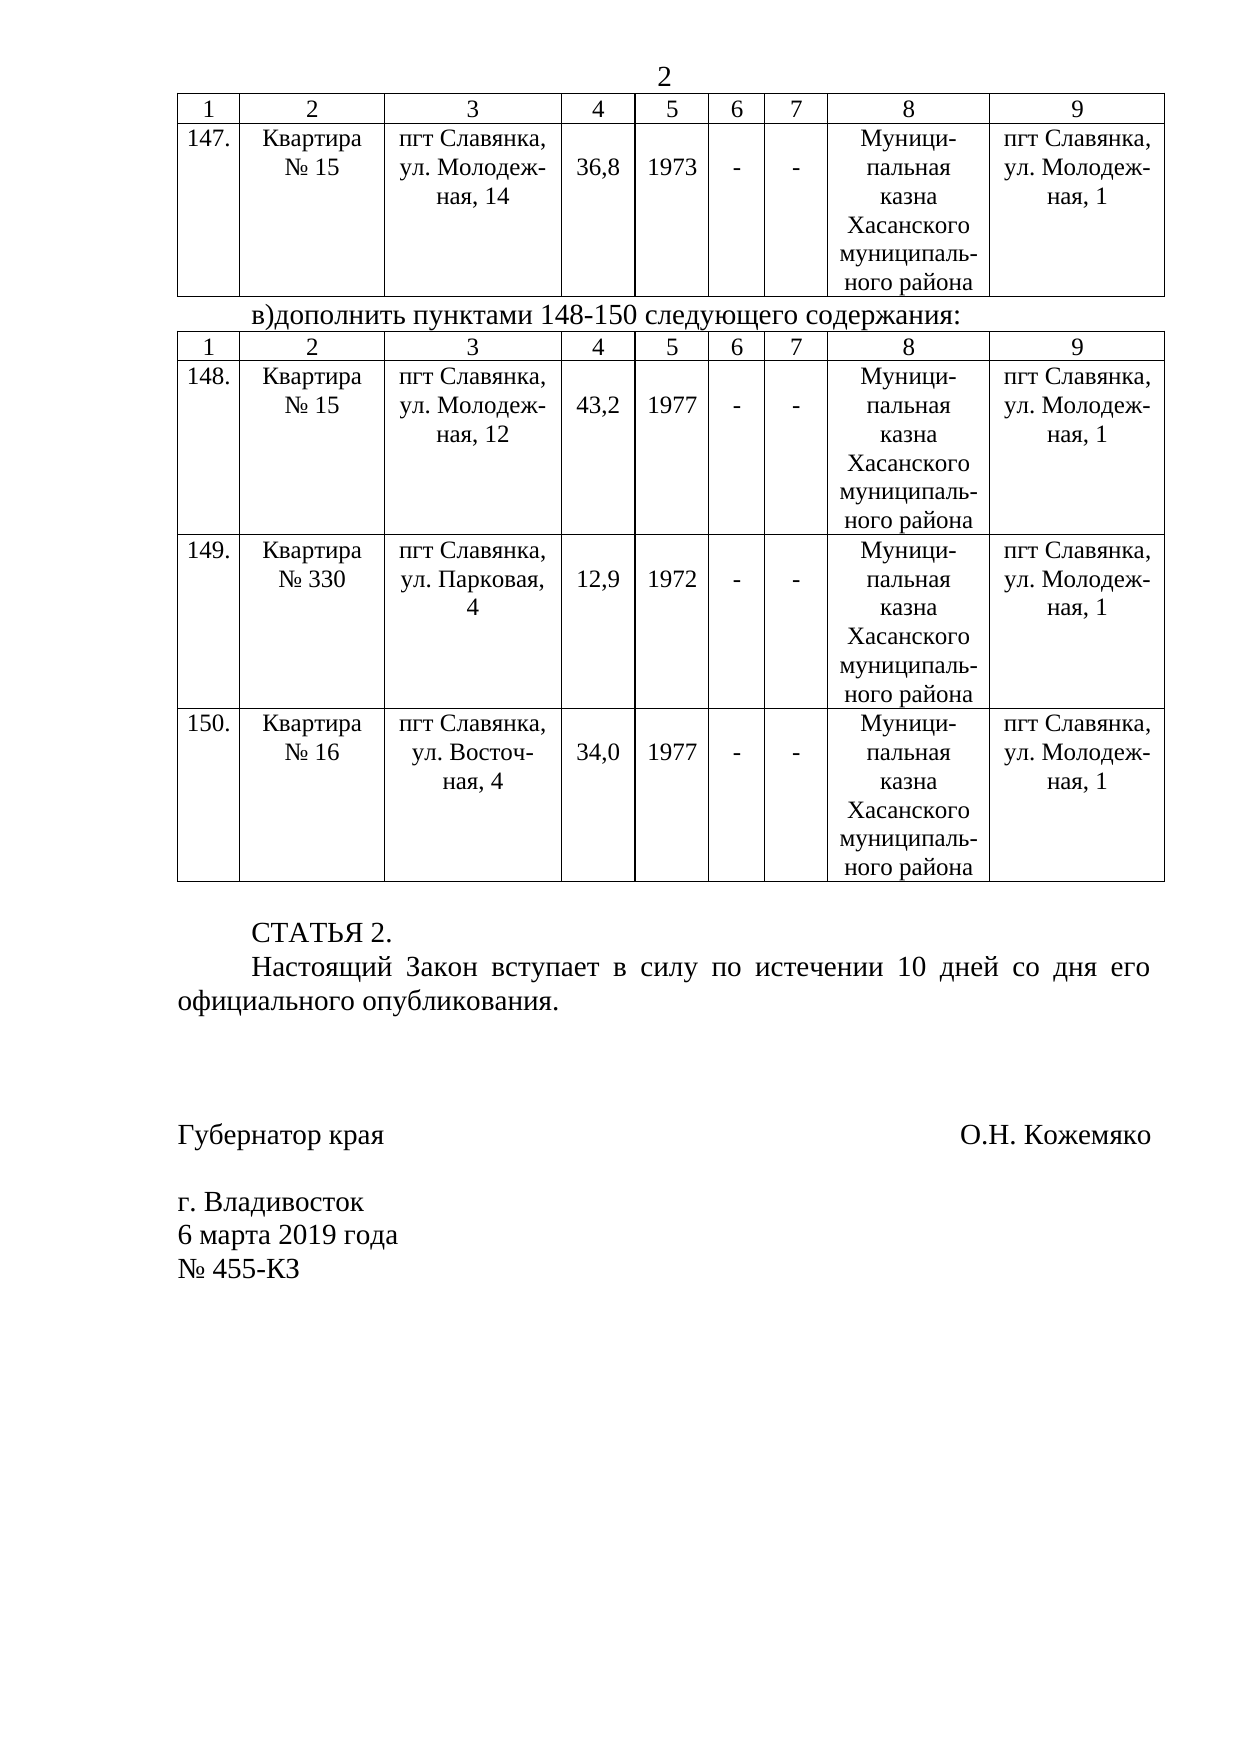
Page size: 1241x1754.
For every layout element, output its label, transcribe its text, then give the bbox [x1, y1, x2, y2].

table_header 9 [990, 94, 1164, 122]
table_header 6 [709, 94, 764, 122]
table_cell 34,0 [562, 709, 634, 881]
table_cell пгт Славянка, ул. Восточ-ная, 4 [385, 709, 561, 881]
table_cell Муници-пальная казна Хасанского муниципаль-ного района [828, 709, 989, 881]
table_cell - [765, 535, 827, 707]
table_cell пгт Славянка, ул. Молодеж-ная, 1 [990, 535, 1164, 707]
table_cell Муници-пальная казна Хасанского муниципаль-ного района [828, 535, 989, 707]
table_header 5 [636, 332, 708, 360]
table_cell пгт Славянка, ул. Молодеж-ная, 1 [990, 361, 1164, 534]
table_header 8 [828, 332, 989, 360]
table_header 4 [562, 332, 634, 360]
table_cell Муници-пальная казна Хасанского муниципаль-ного района [828, 361, 989, 534]
table_cell Квартира № 330 [240, 535, 384, 707]
table_cell - [765, 124, 827, 296]
table_header 6 [709, 332, 764, 360]
table_cell Квартира № 15 [240, 361, 384, 534]
table_header 1 [178, 94, 239, 122]
table_cell - [765, 361, 827, 534]
table_header 2 [240, 332, 384, 360]
table_cell 43,2 [562, 361, 634, 534]
table_cell 1977 [636, 709, 708, 881]
table_cell - [709, 361, 764, 534]
table_cell 1973 [636, 124, 708, 296]
table_cell 1972 [636, 535, 708, 707]
table_cell Квартира № 15 [240, 124, 384, 296]
table_header 3 [385, 94, 561, 122]
table_header 8 [828, 94, 989, 122]
text Губернатор края О.Н. Кожемяко [177, 1117, 1152, 1150]
table_cell Муници-пальная казна Хасанского муниципаль-ного района [828, 124, 989, 296]
text 6 марта 2019 года [177, 1217, 1152, 1251]
table_cell пгт Славянка, ул. Молодеж-ная, 12 [385, 361, 561, 534]
table_cell 147. [178, 124, 239, 296]
table_cell пгт Славянка, ул. Молодеж-ная, 14 [385, 124, 561, 296]
table_cell - [709, 124, 764, 296]
table_cell 150. [178, 709, 239, 881]
text № 455-КЗ [177, 1251, 1152, 1284]
table_cell 12,9 [562, 535, 634, 707]
table_header 1 [178, 332, 239, 360]
table_header 2 [240, 94, 384, 122]
table_cell - [709, 535, 764, 707]
table_cell - [709, 709, 764, 881]
table_header 9 [990, 332, 1164, 360]
table_cell 1977 [636, 361, 708, 534]
table_cell - [765, 709, 827, 881]
table_cell Квартира № 16 [240, 709, 384, 881]
text Настоящий Закон вступает в силу по истечении 10 дней со дня его официального опубликования. [177, 949, 1152, 1016]
table_cell 36,8 [562, 124, 634, 296]
table_header 3 [385, 332, 561, 360]
text г. Владивосток [177, 1184, 1152, 1217]
table_cell пгт Славянка, ул. Молодеж-ная, 1 [990, 709, 1164, 881]
table_cell пгт Славянка, ул. Молодеж-ная, 1 [990, 124, 1164, 296]
table_cell пгт Славянка, ул. Парковая, 4 [385, 535, 561, 707]
table_header 4 [562, 94, 634, 122]
text СТАТЬЯ 2. [177, 916, 1152, 949]
table_header 7 [765, 94, 827, 122]
table_cell 149. [178, 535, 239, 707]
table_cell 148. [178, 361, 239, 534]
table_header 7 [765, 332, 827, 360]
table_header 5 [636, 94, 708, 122]
text в)дополнить пунктами 148-150 следующего содержания: [177, 297, 1152, 331]
